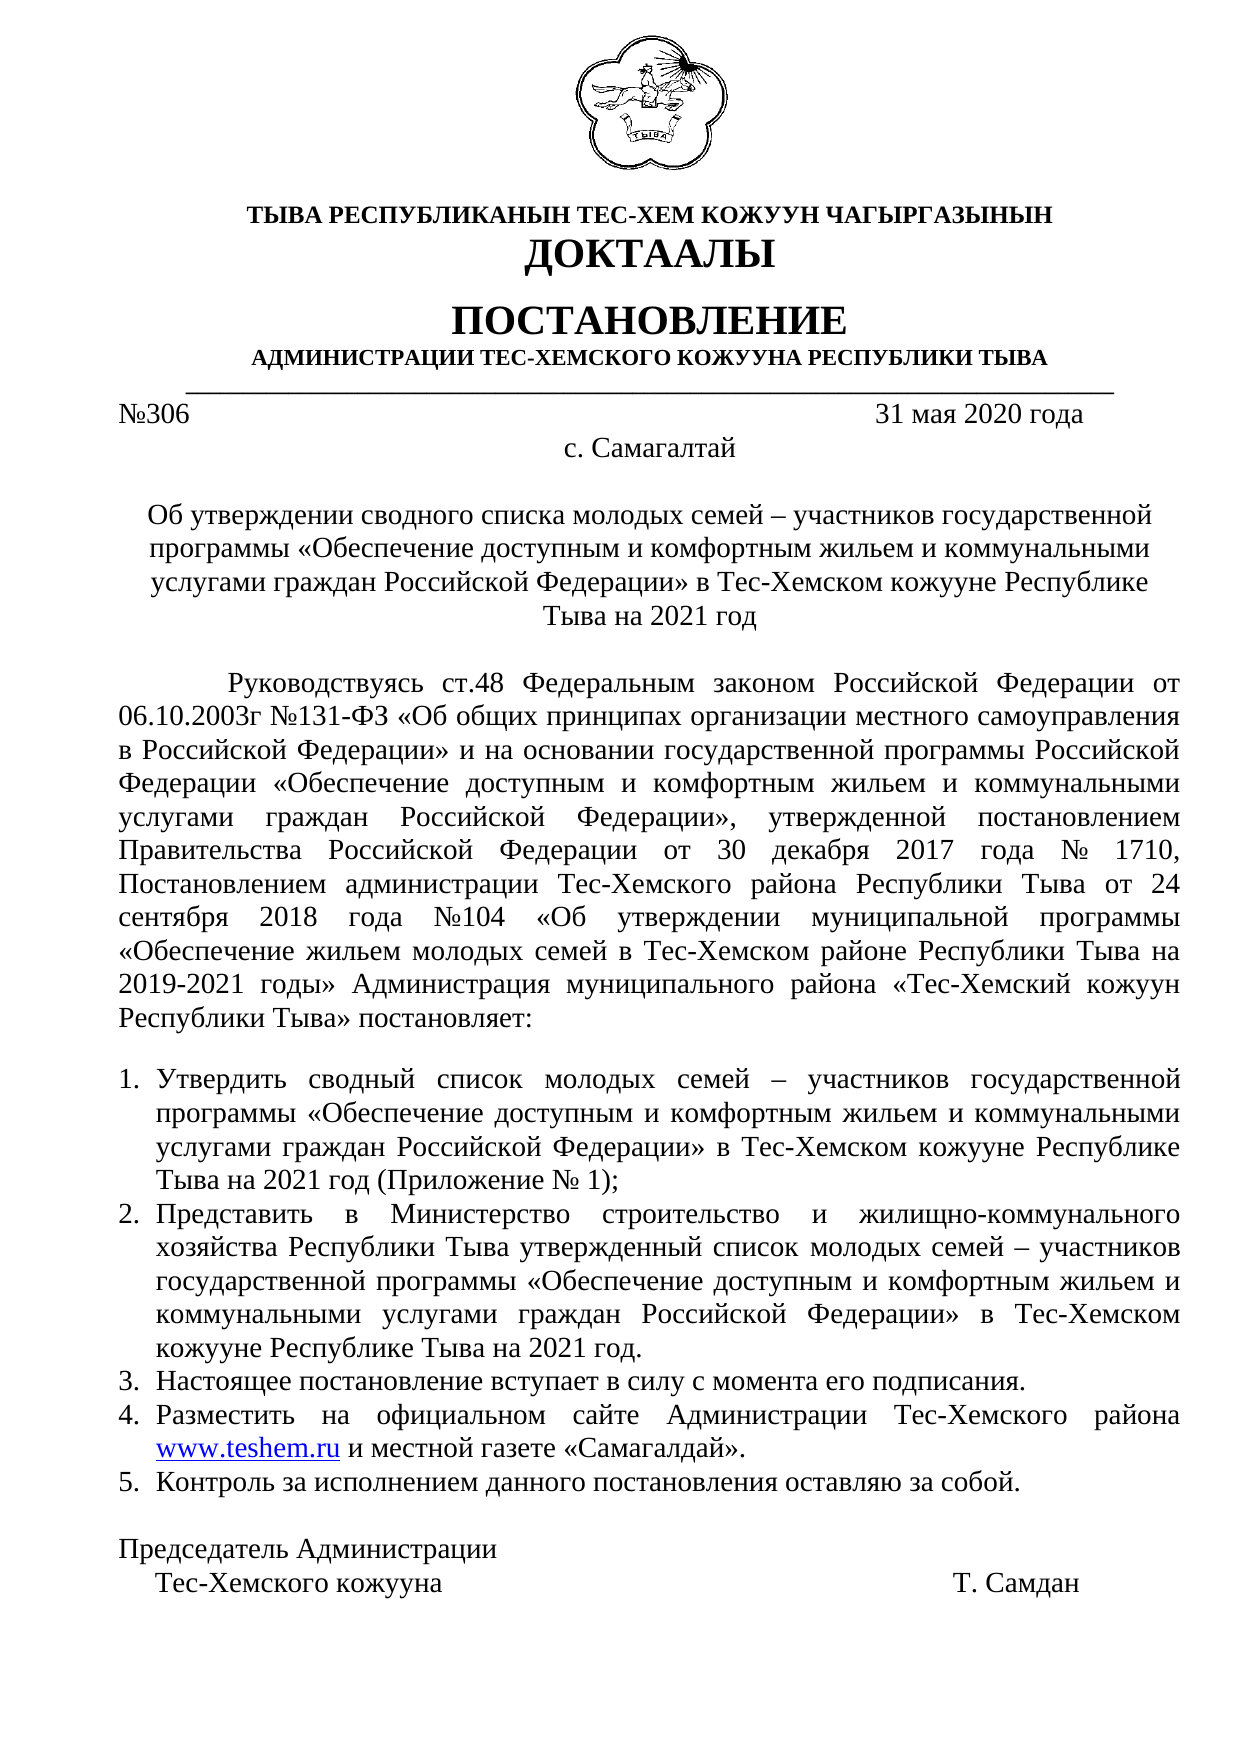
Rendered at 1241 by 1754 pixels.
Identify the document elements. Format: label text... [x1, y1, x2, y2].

list Контроль за исполнением данного постановления оставляю за собой. [118, 1464, 1181, 1498]
text ДОКТААЛЫ [118, 229, 1181, 277]
picture [565, 29, 734, 176]
text Председатель Администрации [118, 1531, 1181, 1565]
list Утвердить сводный список молодых семей – участников государственной программы «Обеспечение доступным и комфортным жильем и коммунальными услугами граждан Российской Федерации» в Тес-Хемском кожууне Республике Тыва на 2021 год (Приложение № 1); [118, 1062, 1181, 1196]
text Руководствуясь ст.48 Федеральным законом Российской Федерации от 06.10.2003г №131-ФЗ «Об общих принципах организации местного самоуправления в Российской Федерации» и на основании государственной программы Российской Федерации «Обеспечение доступным и комфортным жильем и коммунальными услугами граждан Российской Федерации», утвержденной постановлением Правительства Российской Федерации от 30 декабря 2017 года № 1710, Постановлением администрации Тес-Хемского района Республики Тыва от 24 сентября 2018 года №104 «Об утверждении муниципальной программы «Обеспечение жильем молодых семей в Тес-Хемском районе Республики Тыва на 2019-2021 годы» Администрация муниципального района «Тес-Хемский кожуун Республики Тыва» постановляет: [118, 665, 1181, 1034]
text АДМИНИСТРАЦИИ ТЕС-ХЕМСКОГО КОЖУУНА РЕСПУБЛИКИ ТЫВА [118, 344, 1181, 370]
text с. Самагалтай [118, 430, 1181, 463]
list Представить в Министерство строительство и жилищно-коммунального хозяйства Республики Тыва утвержденный список молодых семей – участников государственной программы «Обеспечение доступным и комфортным жильем и коммунальными услугами граждан Российской Федерации» в Тес-Хемском кожууне Республике Тыва на 2021 год. [118, 1196, 1181, 1363]
list Разместить на официальном сайте Администрации Тес-Хемского района www.teshem.ru и местной газете «Самагалдай». [118, 1397, 1181, 1464]
text №306 31 мая 2020 года [118, 396, 1181, 430]
text _________________________________________________________________________________ [118, 370, 1181, 396]
text Тес-Хемского кожууна Т. Самдан [118, 1565, 1181, 1598]
list Настоящее постановление вступает в силу с момента его подписания. [118, 1363, 1181, 1397]
text ТЫВА РЕСПУБЛИКАНЫН ТЕС-ХЕМ КОЖУУН ЧАГЫРГАЗЫНЫН [118, 200, 1181, 229]
text Об утверждении сводного списка молодых семей – участников государственной программы «Обеспечение доступным и комфортным жильем и коммунальными услугами граждан Российской Федерации» в Тес-Хемском кожууне Республике Тыва на 2021 год [118, 497, 1181, 631]
text ПОСТАНОВЛЕНИЕ [118, 296, 1181, 344]
